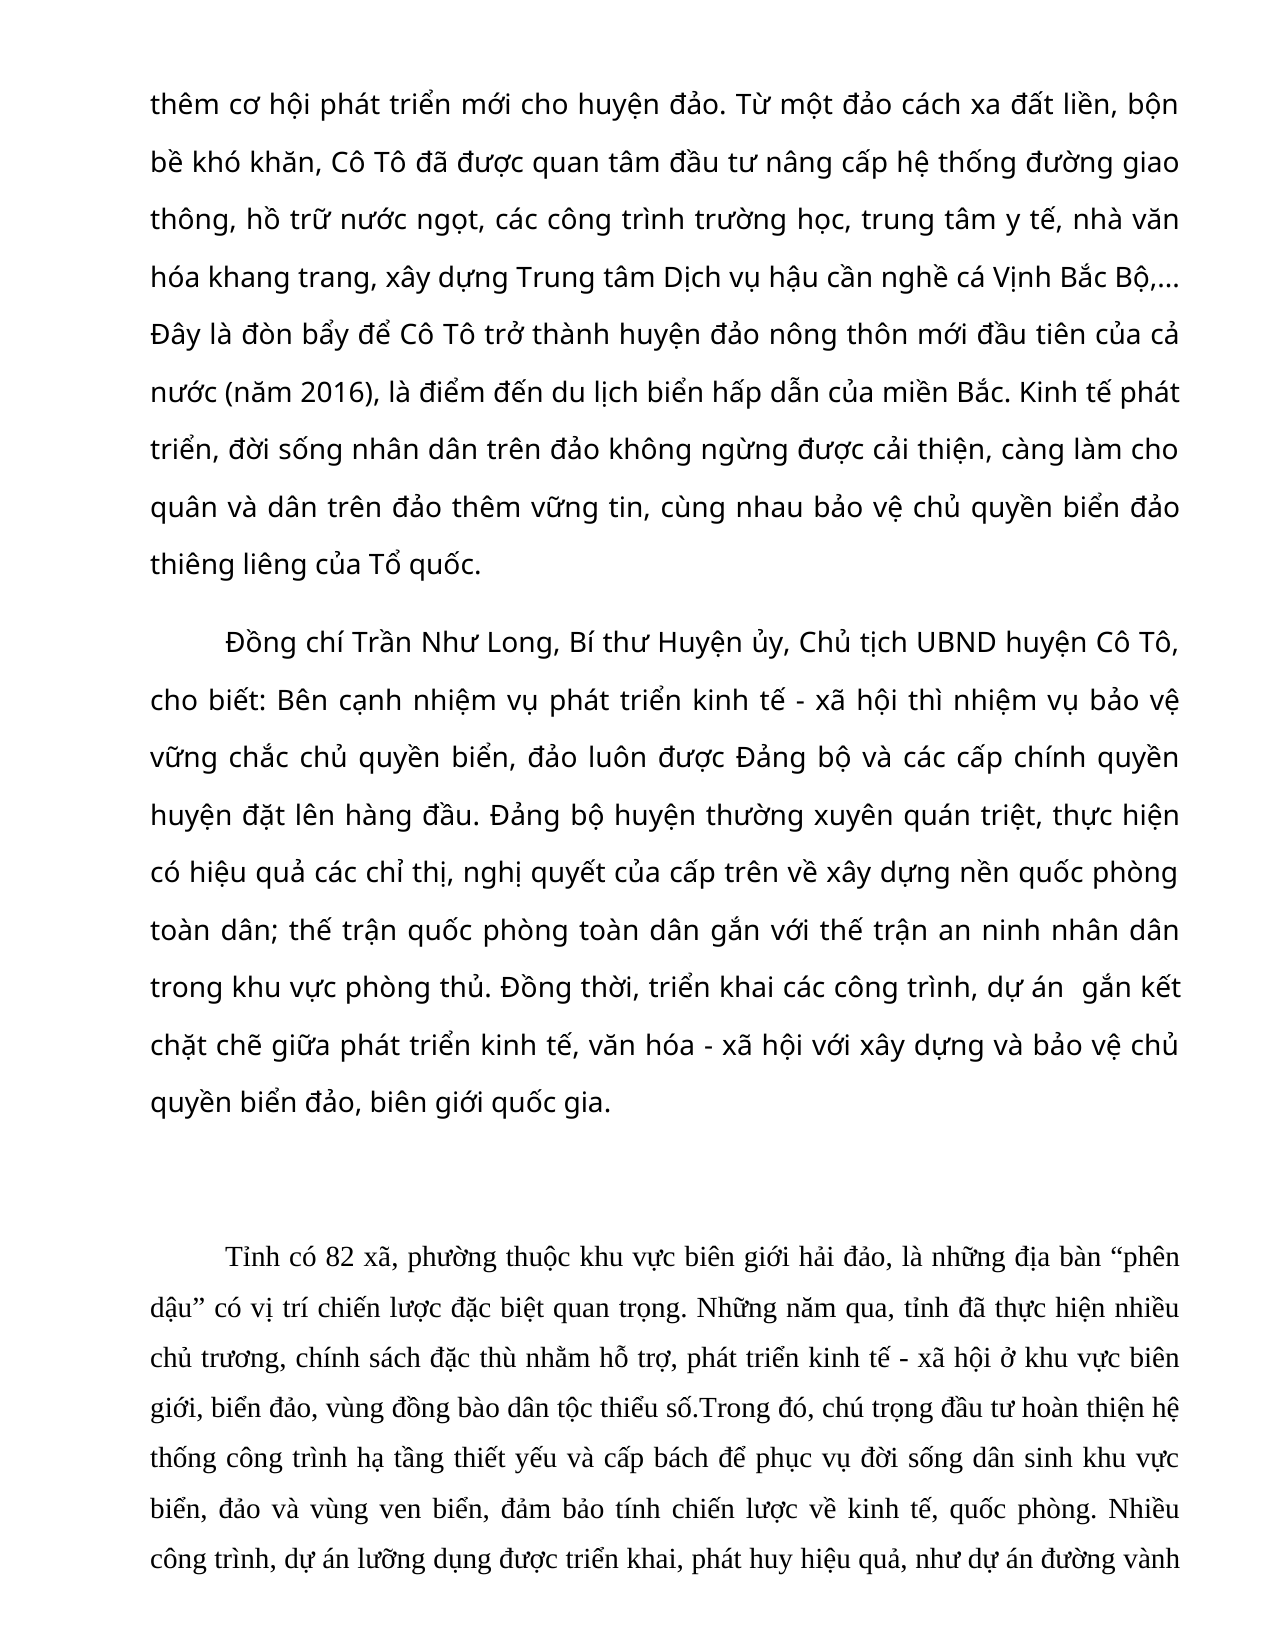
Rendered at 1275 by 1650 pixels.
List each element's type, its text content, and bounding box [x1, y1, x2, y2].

text Đồng chí Trần Như Long, Bí thư Huyện ủy, Chủ tịch UBND huyện Cô Tô, cho biết: Bên cạnh nhiệm vụ phát triển kinh tế - xã hội thì nhiệm vụ bảo vệ vững chắc chủ quyền biển, đảo luôn được Đảng bộ và các cấp chính quyền huyện đặt lên hàng đầu. Đảng bộ huyện thường xuyên quán triệt, thực hiện có hiệu quả các chỉ thị, nghị quyết của cấp trên về xây dựng nền quốc phòng toàn dân; thế trận quốc phòng toàn dân gắn với thế trận an ninh nhân dân trong khu vực phòng thủ. Đồng thời, triển khai các công trình, dự án gắn kết chặt chẽ giữa phát triển kinh tế, văn hóa - xã hội với xây dựng và bảo vệ chủ quyền biển đảo, biên giới quốc gia. [150, 623, 1181, 1121]
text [150, 84, 1181, 583]
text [150, 1239, 1181, 1575]
